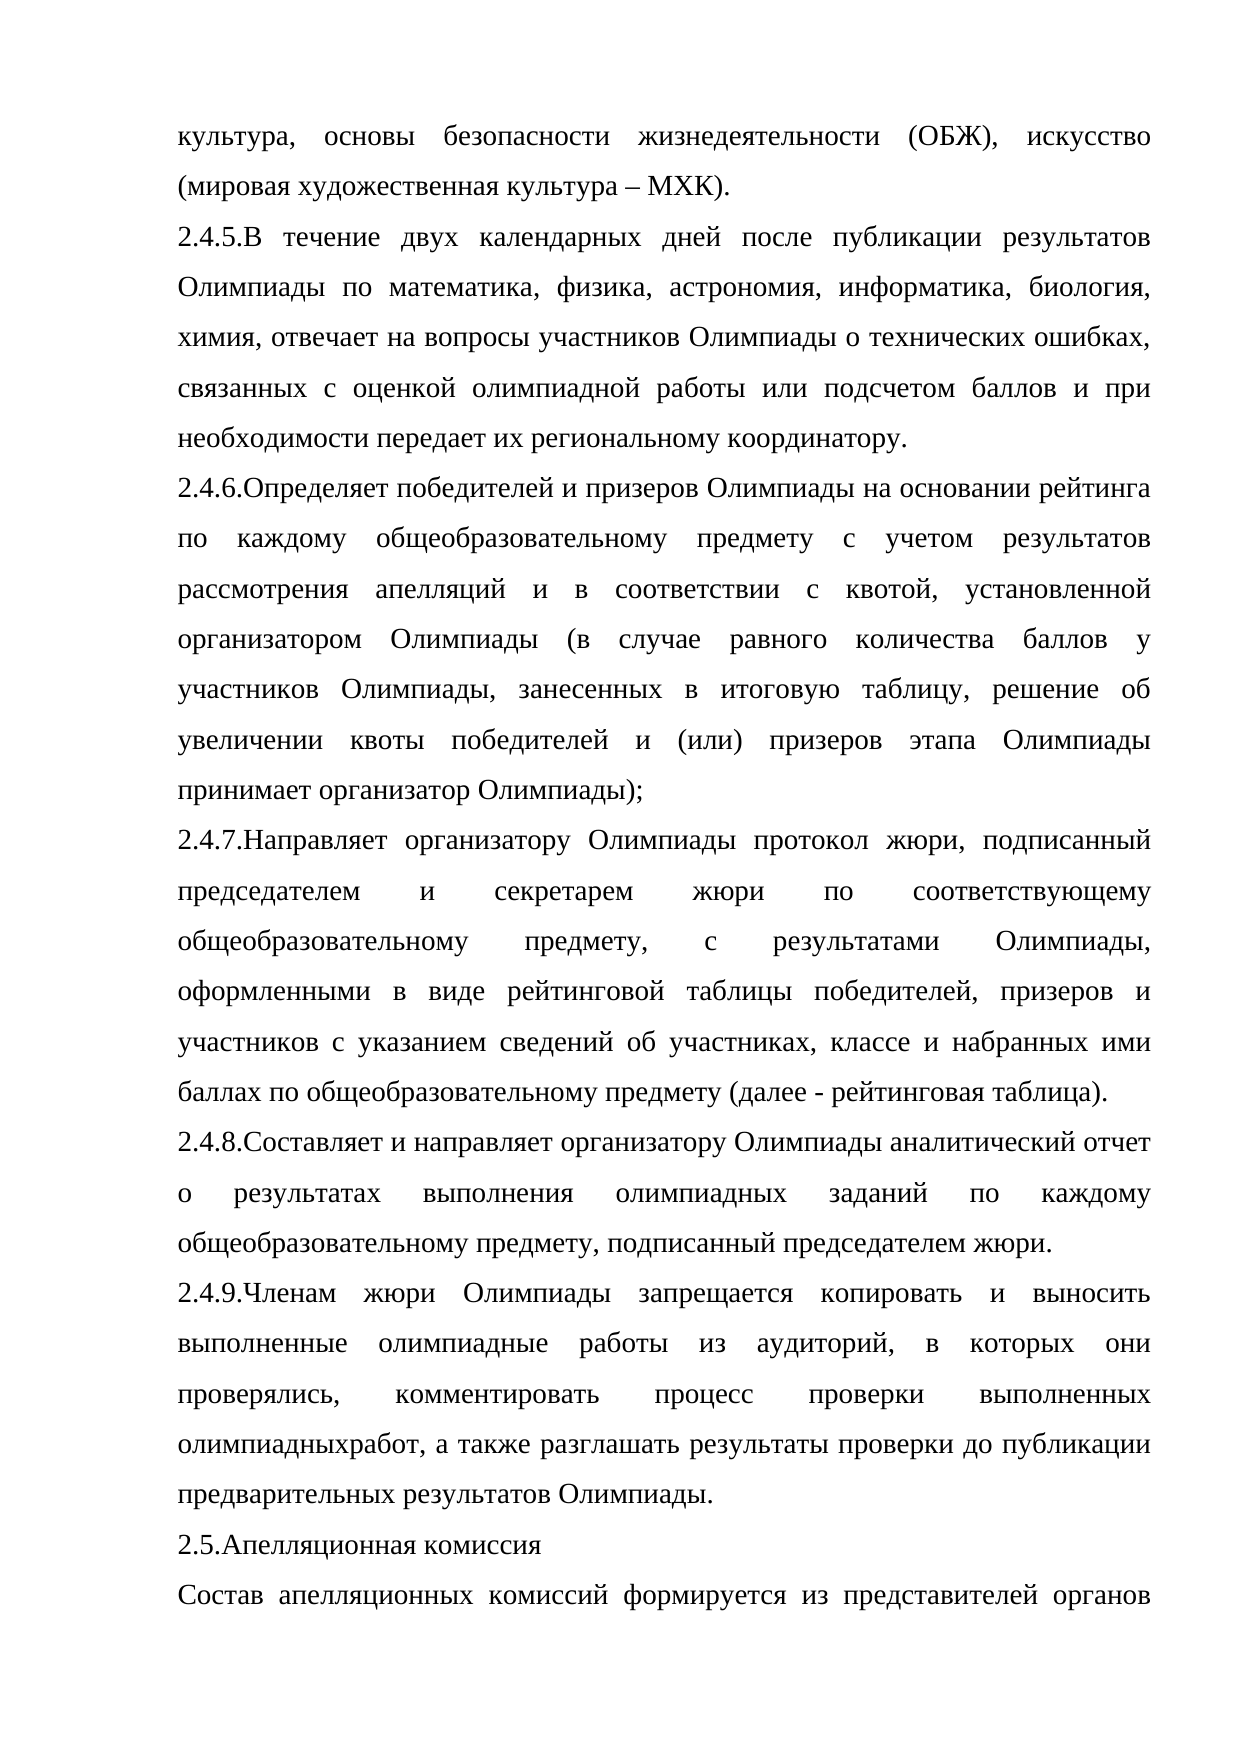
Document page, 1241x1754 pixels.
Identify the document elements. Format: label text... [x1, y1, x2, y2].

text 2.4.7.Направляет организатору Олимпиады протокол жюри, подписанный председателем и секретарем жюри по соответствующему общеобразовательному предмету, с результатами Олимпиады, оформленными в виде рейтинговой таблицы победителей, призеров и участников с указанием сведений об участниках, классе и набранных ими баллах по общеобразовательному предмету (далее - рейтинговая таблица). [177, 822, 1152, 1108]
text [177, 1577, 1152, 1611]
text 2.4.5.В течение двух календарных дней после публикации результатов Олимпиады по математика, физика, астрономия, информатика, биология, химия, отвечает на вопросы участников Олимпиады о технических ошибках, связанных с оценкой олимпиадной работы или подсчетом баллов и при необходимости передает их региональному координатору. [177, 219, 1152, 453]
text 2.4.8.Составляет и направляет организатору Олимпиады аналитический отчет о результатах выполнения олимпиадных заданий по каждому общеобразовательному предмету, подписанный председателем жюри. [177, 1124, 1152, 1258]
text 2.4.9.Членам жюри Олимпиады запрещается копировать и выносить выполненные олимпиадные работы из аудиторий, в которых они проверялись, комментировать процесс проверки выполненных олимпиадныхработ, а также разглашать результаты проверки до публикации предварительных результатов Олимпиады. [177, 1275, 1152, 1510]
text 2.4.6.Определяет победителей и призеров Олимпиады на основании рейтинга по каждому общеобразовательному предмету с учетом результатов рассмотрения апелляций и в соответствии с квотой, установленной организатором Олимпиады (в случае равного количества баллов у участников Олимпиады, занесенных в итоговую таблицу, решение об увеличении квоты победителей и (или) призеров этапа Олимпиады принимает организатор Олимпиады); [177, 470, 1152, 806]
text 2.5.Апелляционная комиссия [177, 1527, 1152, 1560]
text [177, 118, 1152, 202]
